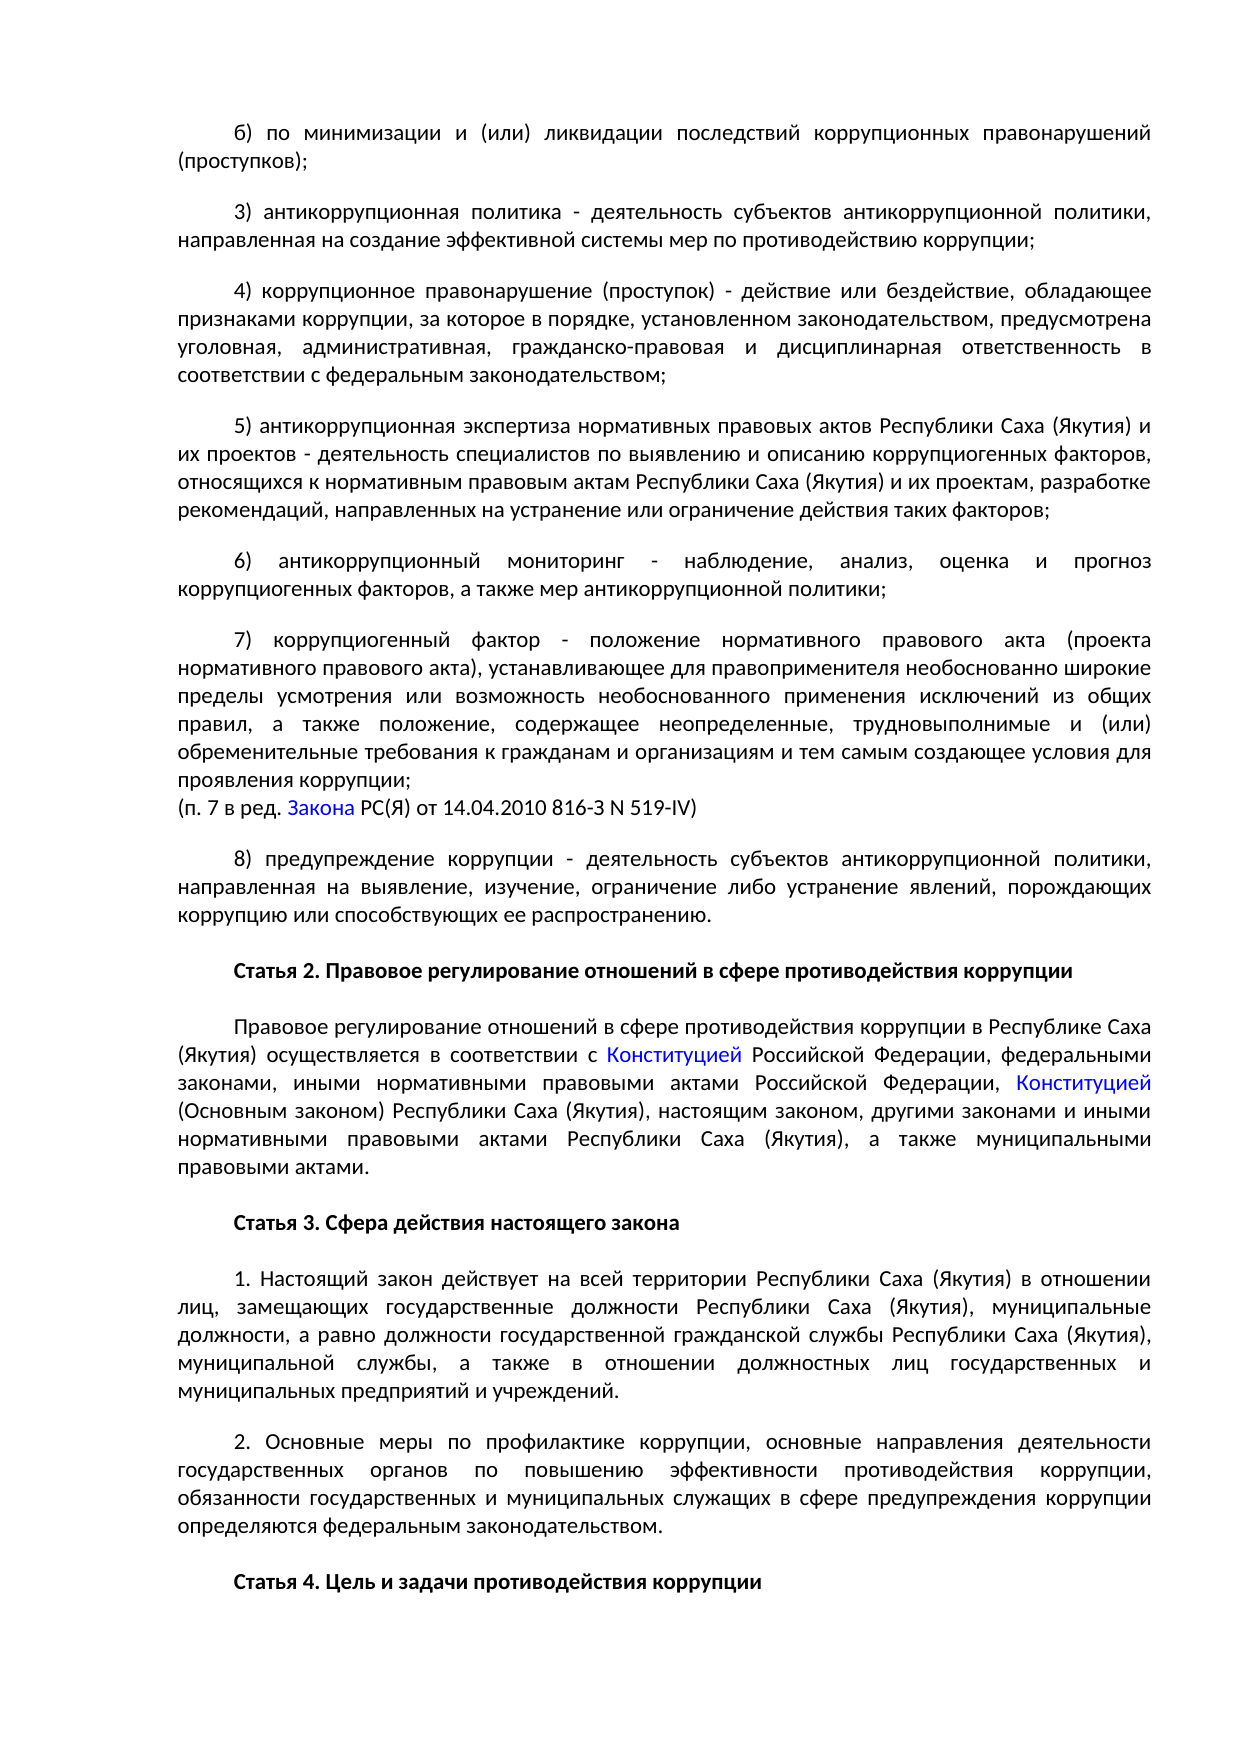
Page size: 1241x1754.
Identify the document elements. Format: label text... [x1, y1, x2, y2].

text 4) коррупционное правонарушение (проступок) - действие или бездействие, обладающее признаками коррупции, за которое в порядке, установленном законодательством, предусмотрена уголовная, административная, гражданско-правовая и дисциплинарная ответственность в соответствии с федеральным законодательством; [177, 276, 1152, 388]
title Статья 2. Правовое регулирование отношений в сфере противодействия коррупции [177, 956, 1152, 984]
title Статья 4. Цель и задачи противодействия коррупции [177, 1567, 1152, 1596]
title Статья 3. Сфера действия настоящего закона [177, 1208, 1152, 1236]
text 3) антикоррупционная политика - деятельность субъектов антикоррупционной политики, направленная на создание эффективной системы мер по противодействию коррупции; [177, 197, 1152, 253]
text б) по минимизации и (или) ликвидации последствий коррупционных правонарушений (проступков); [177, 118, 1152, 174]
text 7) коррупциогенный фактор - положение нормативного правового акта (проекта нормативного правового акта), устанавливающее для правоприменителя необоснованно широкие пределы усмотрения или возможность необоснованного применения исключений из общих правил, а также положение, содержащее неопределенные, трудновыполнимые и (или) обременительные требования к гражданам и организациям и тем самым создающее условия для проявления коррупции; [177, 625, 1152, 793]
text 2. Основные меры по профилактике коррупции, основные направления деятельности государственных органов по повышению эффективности противодействия коррупции, обязанности государственных и муниципальных служащих в сфере предупреждения коррупции определяются федеральным законодательством. [177, 1427, 1152, 1539]
text Правовое регулирование отношений в сфере противодействия коррупции в Республике Саха (Якутия) осуществляется в соответствии с Конституцией Российской Федерации, федеральными законами, иными нормативными правовыми актами Российской Федерации, Конституцией (Основным законом) Республики Саха (Якутия), настоящим законом, другими законами и иными нормативными правовыми актами Республики Саха (Якутия), а также муниципальными правовыми актами. [177, 1012, 1152, 1180]
text 6) антикоррупционный мониторинг - наблюдение, анализ, оценка и прогноз коррупциогенных факторов, а также мер антикоррупционной политики; [177, 546, 1152, 602]
text (п. 7 в ред. Закона РС(Я) от 14.04.2010 816-З N 519-IV) [177, 793, 1152, 821]
text 5) антикоррупционная экспертиза нормативных правовых актов Республики Саха (Якутия) и их проектов - деятельность специалистов по выявлению и описанию коррупциогенных факторов, относящихся к нормативным правовым актам Республики Саха (Якутия) и их проектам, разработке рекомендаций, направленных на устранение или ограничение действия таких факторов; [177, 411, 1152, 523]
text 1. Настоящий закон действует на всей территории Республики Саха (Якутия) в отношении лиц, замещающих государственные должности Республики Саха (Якутия), муниципальные должности, а равно должности государственной гражданской службы Республики Саха (Якутия), муниципальной службы, а также в отношении должностных лиц государственных и муниципальных предприятий и учреждений. [177, 1264, 1152, 1404]
text 8) предупреждение коррупции - деятельность субъектов антикоррупционной политики, направленная на выявление, изучение, ограничение либо устранение явлений, порождающих коррупцию или способствующих ее распространению. [177, 844, 1152, 928]
